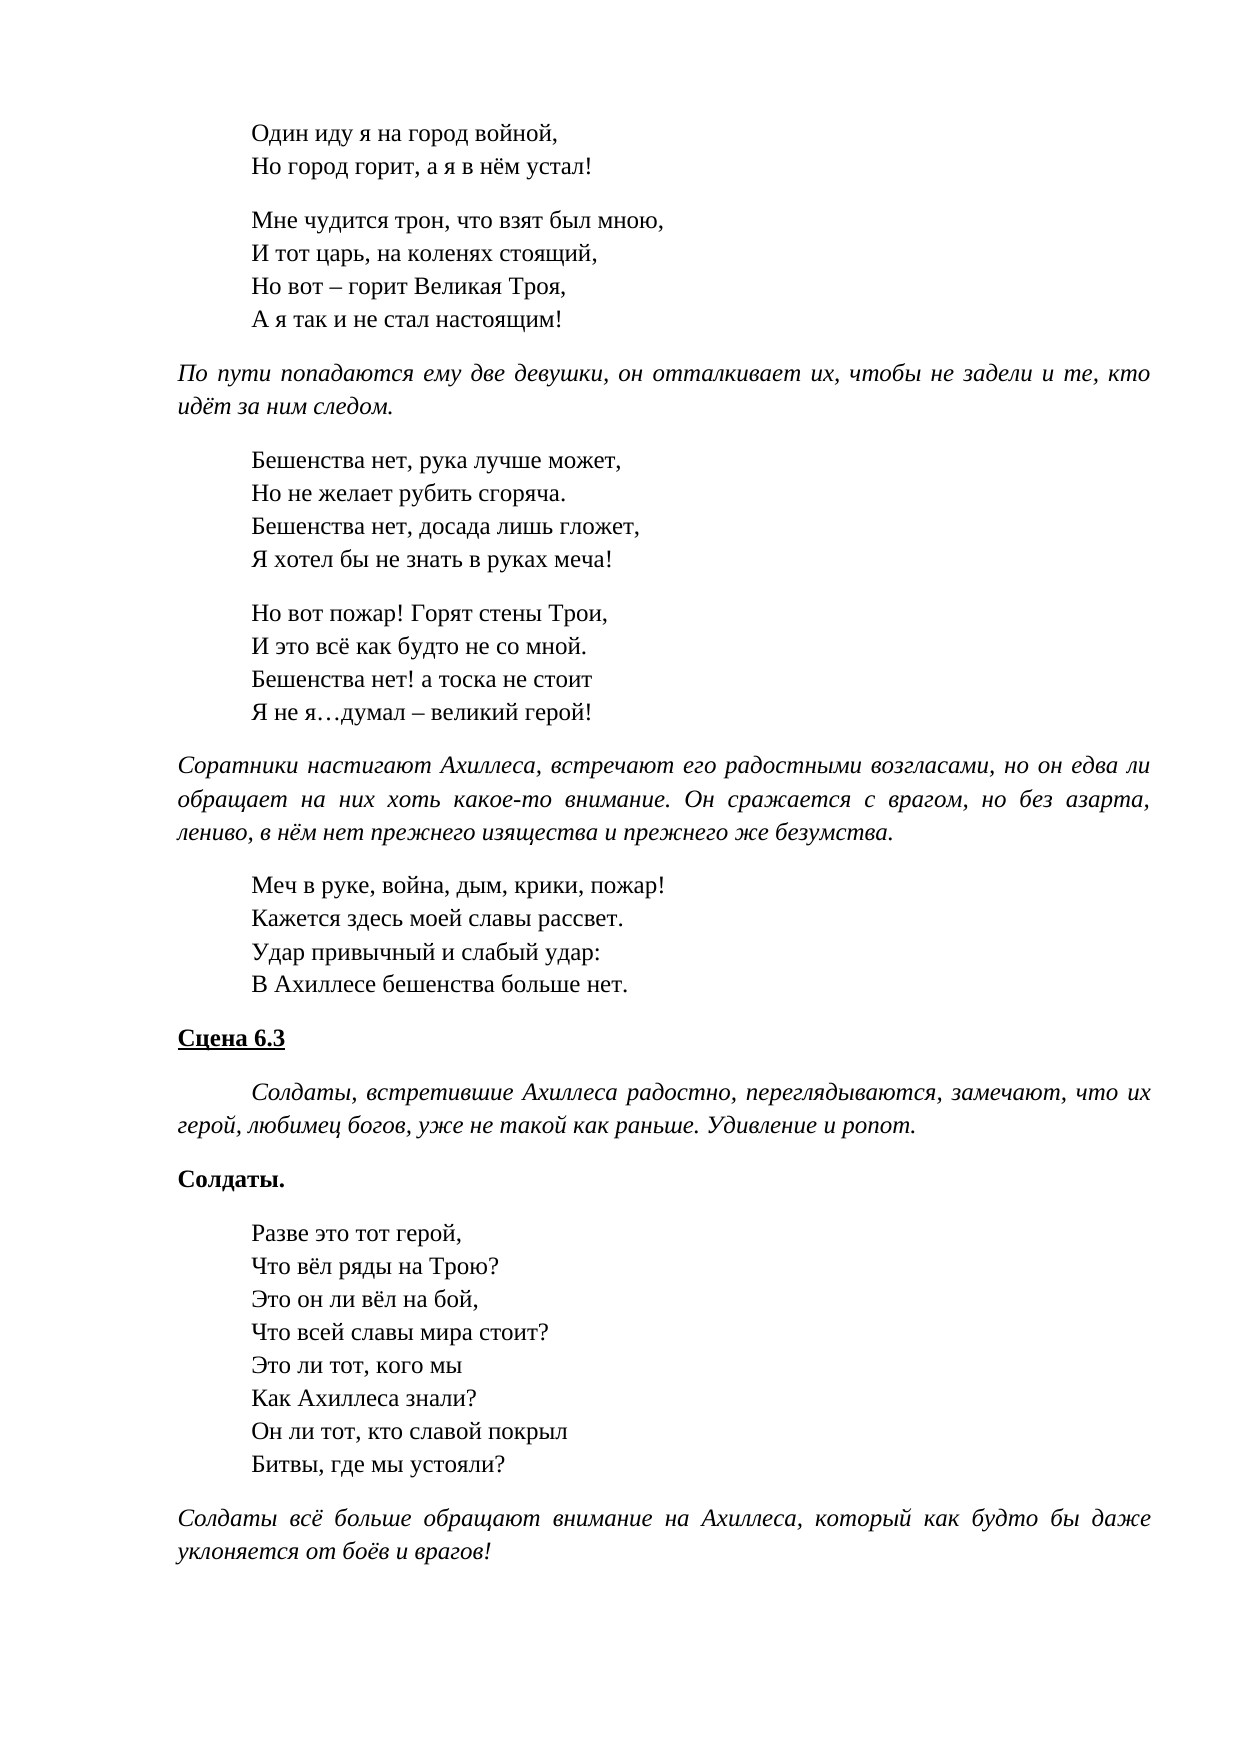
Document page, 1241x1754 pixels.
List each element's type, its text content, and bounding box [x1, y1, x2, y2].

text Соратники настигают Ахиллеса, встречают его радостными возгласами, но он едва ли обращает на них хоть какое-то внимание. Он сражается с врагом, но без азарта, лениво, в нём нет прежнего изящества и прежнего же безумства. [177, 751, 1152, 845]
text Солдаты всё больше обращают внимание на Ахиллеса, который как будто бы даже уклоняется от боёв и врагов! [177, 1503, 1152, 1565]
text Бешенства нет, рука лучше может, Но не желает рубить сгоряча. Бешенства нет, досада лишь гложет, Я хотел бы не знать в руках меча! [177, 445, 1152, 573]
text Солдаты, встретившие Ахиллеса радостно, переглядываются, замечают, что их герой, любимец богов, уже не такой как раньше. Удивление и ропот. [177, 1077, 1152, 1139]
text Но вот пожар! Горят стены Трои, И это всё как будто не со мной. Бешенства нет! а тоска не стоит Я не я…думал – великий герой! [177, 598, 1152, 726]
text Сцена 6.3 [177, 1023, 1152, 1052]
text Мне чудится трон, что взят был мною, И тот царь, на коленях стоящий, Но вот – горит Великая Троя, А я так и не стал настоящим! [177, 205, 1152, 333]
text Солдаты. [177, 1164, 1152, 1193]
text Разве это тот герой, Что вёл ряды на Трою? Это он ли вёл на бой, Что всей славы мира стоит? Это ли тот, кого мы Как Ахиллеса знали? Он ли тот, кто славой покрыл Битвы, где мы устояли? [177, 1218, 1152, 1478]
text По пути попадаются ему две девушки, он отталкивает их, чтобы не задели и те, кто идёт за ним следом. [177, 358, 1152, 420]
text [177, 118, 1152, 180]
text Меч в руке, война, дым, крики, пожар! Кажется здесь моей славы рассвет. Удар привычный и слабый удар: В Ахиллесе бешенства больше нет. [177, 871, 1152, 998]
